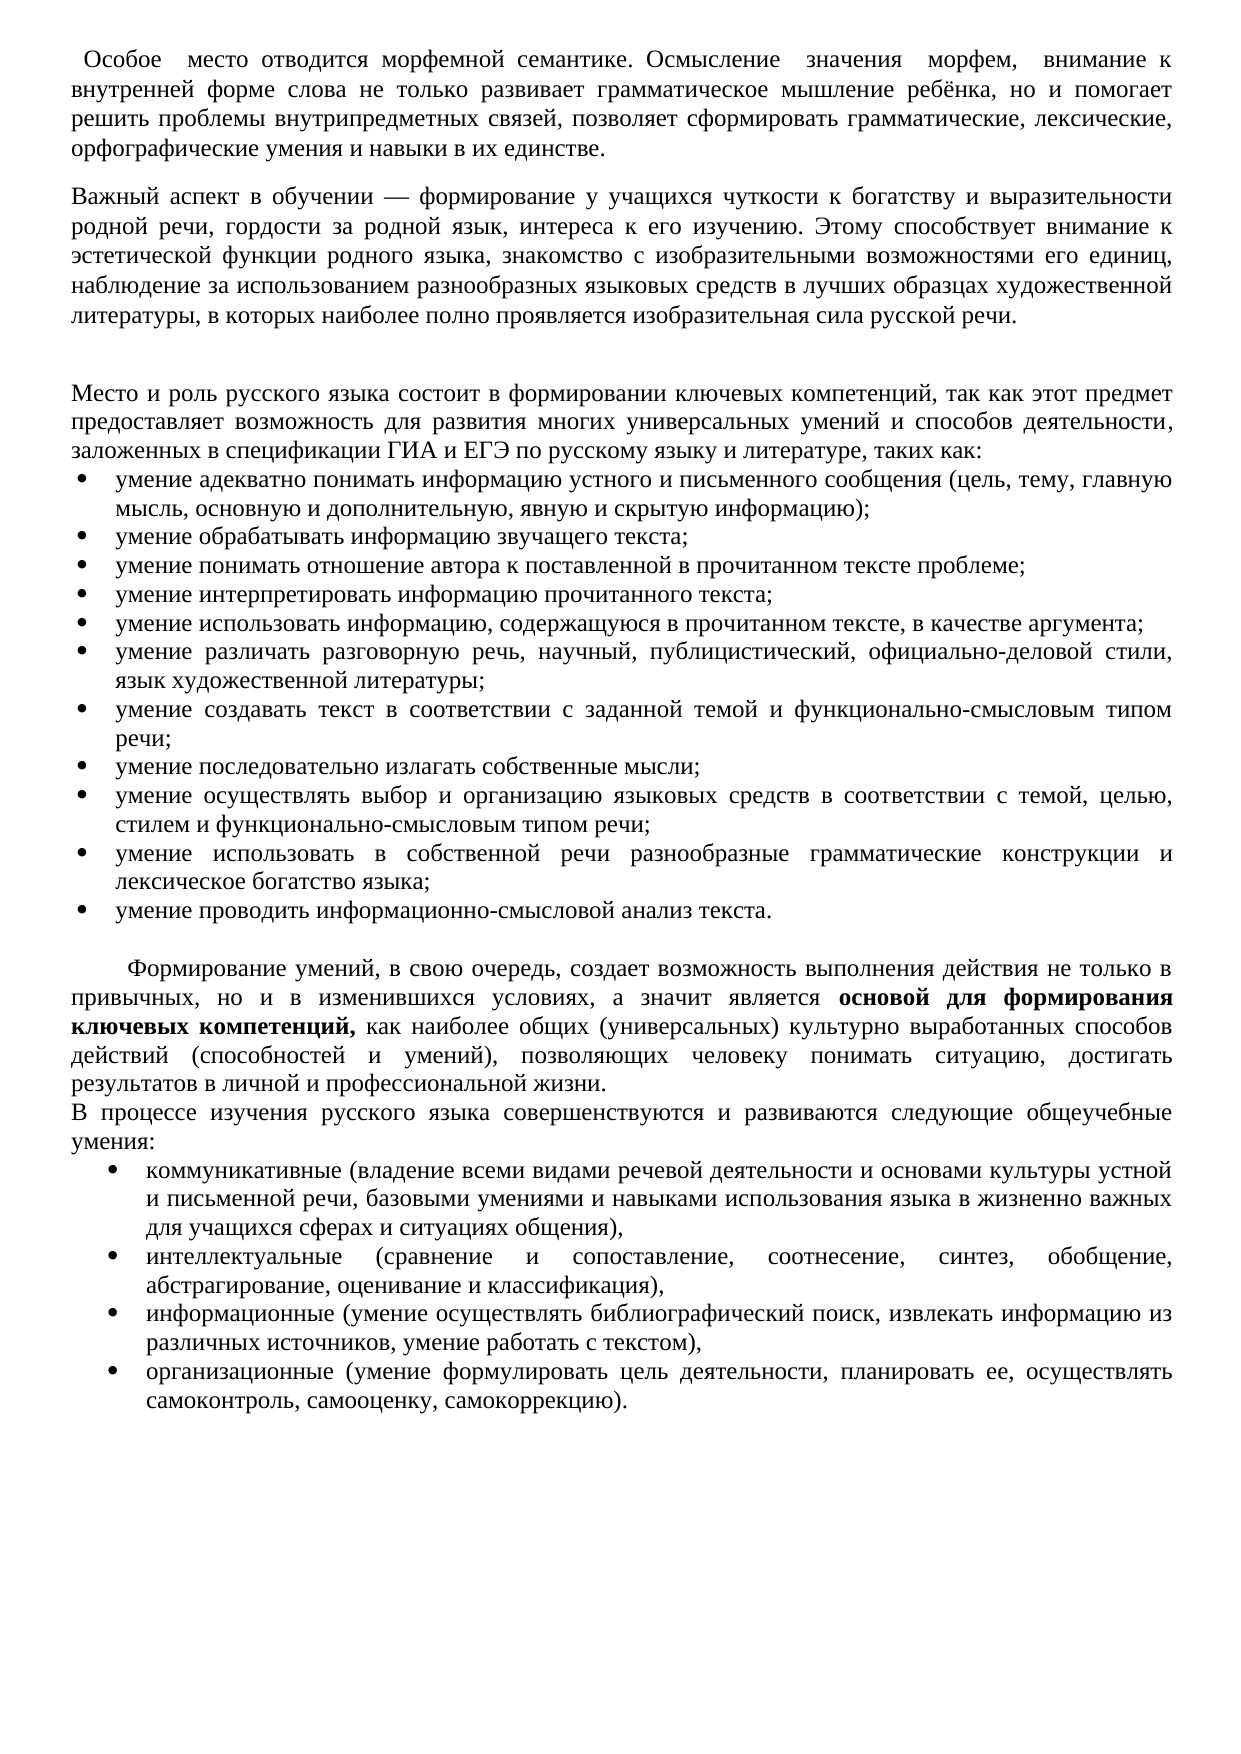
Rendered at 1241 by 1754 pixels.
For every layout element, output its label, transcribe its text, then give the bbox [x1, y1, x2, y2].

list умение использовать в собственной речи разнообразные грамматические конструкции и лексическое богатство языка; [78, 838, 1173, 895]
list умение создавать текст в соответствии с заданной темой и функционально-смысловым типом речи; [78, 694, 1173, 751]
list умение последовательно излагать собственные мысли; [78, 751, 1173, 780]
list интеллектуальные (сравнение и сопоставление, соотнесение, синтез, обобщение, абстрагирование, оценивание и классификация), [108, 1241, 1173, 1298]
text Важный аспект в обучении — формирование у учащихся чуткости к богатству и выразительности родной речи, гордости за родной язык, интереса к его изучению. Этому способствует внимание к эстетической функции родного языка, знакомство с изобразительными возможностями его единиц, наблюдение за использованием разнообразных языковых средств в лучших образцах художественной литературы, в которых наиболее полно проявляется изобразительная сила русской речи. [71, 181, 1173, 328]
list умение интерпретировать информацию прочитанного текста; [78, 579, 1173, 608]
text Особое место отводится морфемной семантике. Осмысление значения морфем, внимание к внутренней форме слова не только развивает грамматическое мышление ребёнка, но и помогает решить проблемы внутрипредметных связей, позволяет сформировать грамматические, лексические, орфографические умения и навыки в их единстве. [71, 44, 1173, 162]
list умение осуществлять выбор и организацию языковых средств в соответствии с темой, целью, стилем и функционально-смысловым типом речи; [78, 780, 1173, 838]
list умение различать разговорную речь, научный, публицистический, официально-деловой стили, язык художественной литературы; [78, 636, 1173, 694]
text Место и роль русского языка состоит в формировании ключевых компетенций, так как этот предмет предоставляет возможность для развития многих универсальных умений и способов деятельности, заложенных в спецификации ГИА и ЕГЭ по русскому языку и литературе, таких как: [71, 378, 1173, 464]
list умение адекватно понимать информацию устного и письменного сообщения (цель, тему, главную мысль, основную и дополнительную, явную и скрытую информацию); [78, 464, 1173, 521]
list умение понимать отношение автора к поставленной в прочитанном тексте проблеме; [78, 550, 1173, 579]
text Формирование умений, в свою очередь, создает возможность выполнения действия не только в привычных, но и в изменившихся условиях, а значит является основой для формирования ключевых компетенций, как наиболее общих (универсальных) культурно выработанных способов действий (способностей и умений), позволяющих человеку понимать ситуацию, достигать результатов в личной и профессиональной жизни. [71, 953, 1173, 1097]
list умение обрабатывать информацию звучащего текста; [78, 521, 1173, 550]
text В процессе изучения русского языка совершенствуются и развиваются следующие общеучебные умения: [71, 1097, 1173, 1155]
list умение проводить информационно-смысловой анализ текста. [78, 895, 1173, 924]
list умение использовать информацию, содержащуюся в прочитанном тексте, в качестве аргумента; [78, 608, 1173, 636]
list организационные (умение формулировать цель деятельности, планировать ее, осуществлять самоконтроль, самооценку, самокоррекцию). [108, 1356, 1173, 1413]
list коммуникативные (владение всеми видами речевой деятельности и основами культуры устной и письменной речи, базовыми умениями и навыками использования языка в жизненно важных для учащихся сферах и ситуациях общения), [108, 1155, 1173, 1241]
list информационные (умение осуществлять библиографический поиск, извлекать информацию из различных источников, умение работать с текстом), [108, 1298, 1173, 1356]
